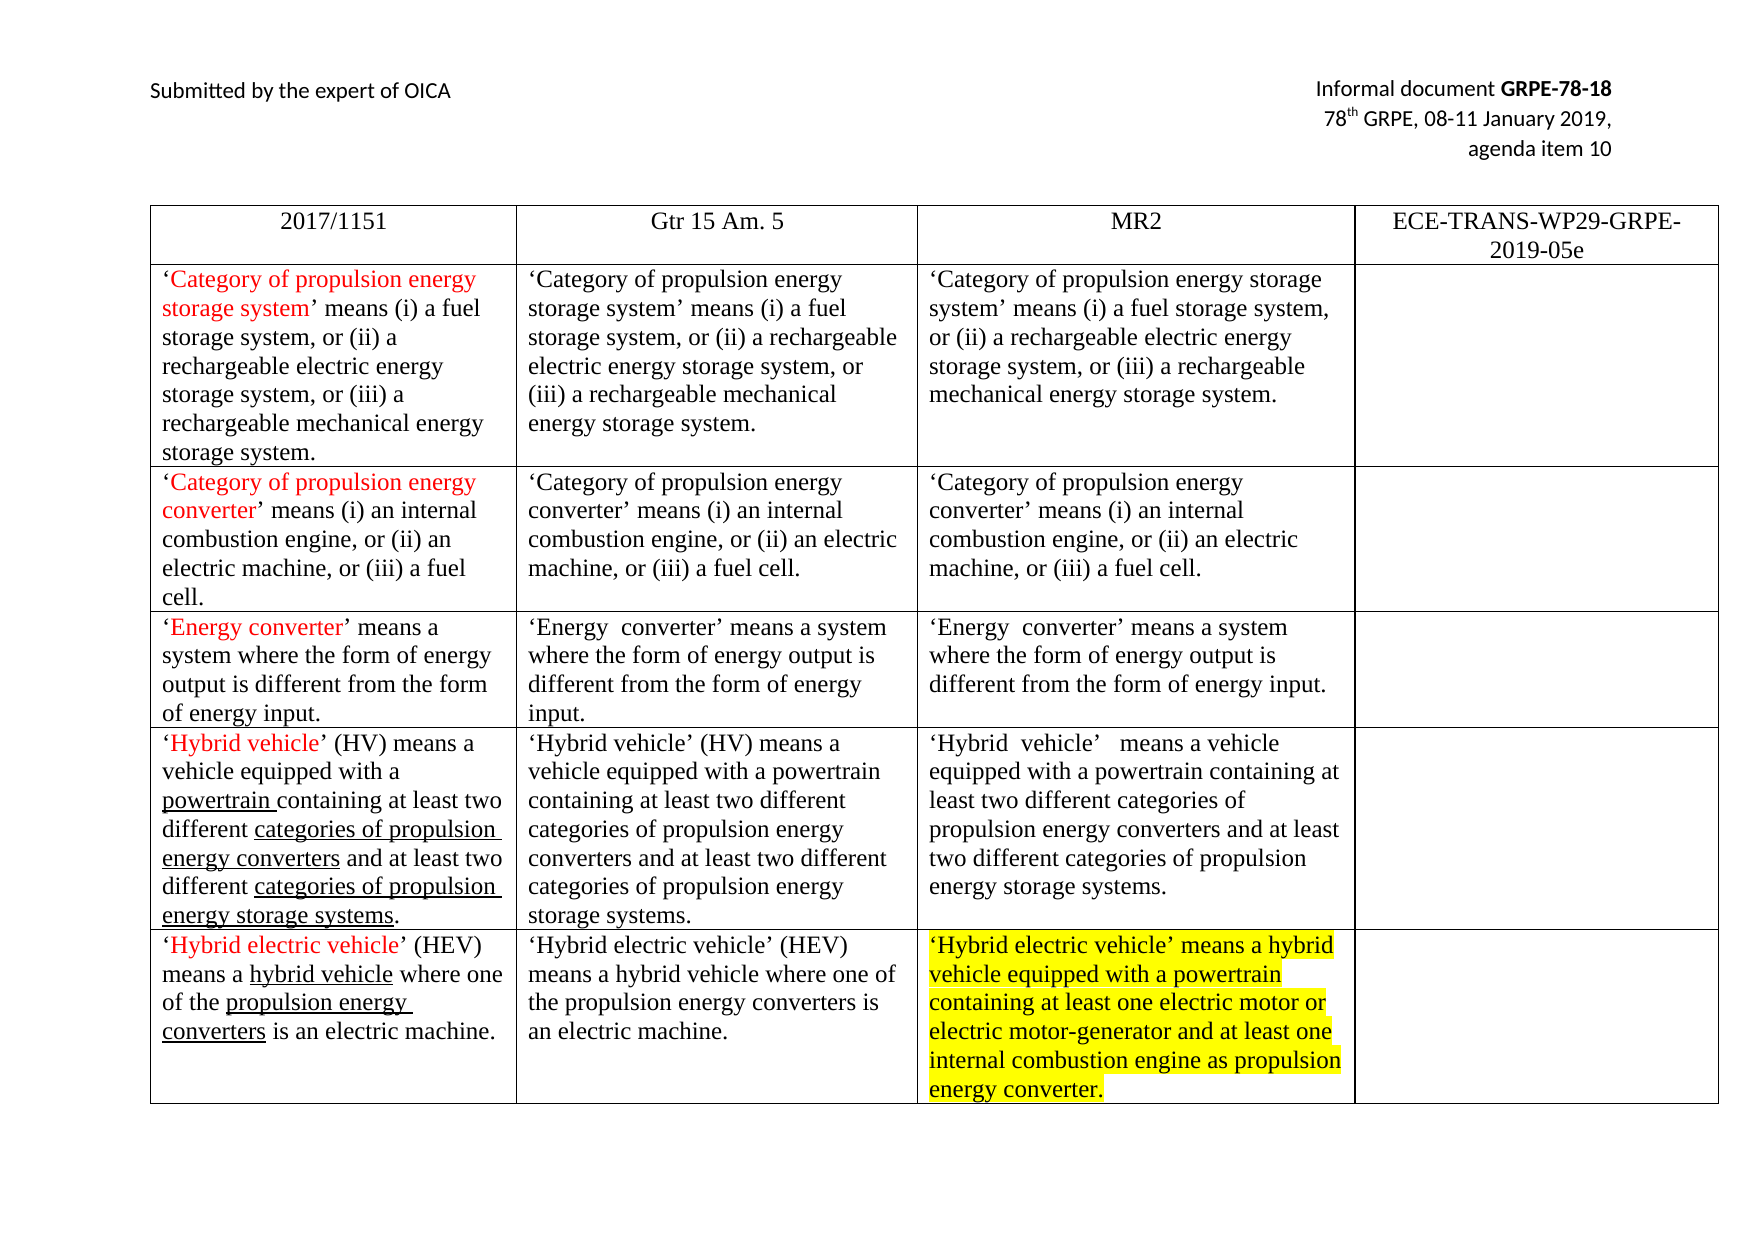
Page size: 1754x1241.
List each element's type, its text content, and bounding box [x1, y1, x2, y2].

table_cell [1356, 265, 1718, 466]
table_cell ‘Category of propulsion energy converter’ means (i) an internal combustion engine, or (ii) an electric machine, or (iii) a fuel cell. [918, 467, 1354, 611]
table_cell ‘Hybrid vehicle’ (HV) means a vehicle equipped with a powertrain containing at least two different categories of propulsion energy converters and at least two different categories of propulsion energy storage systems. [517, 728, 917, 929]
table_cell ‘Hybrid electric vehicle’ means a hybrid vehicle equipped with a powertrain containing at least one electric motor or electric motor-generator and at least one internal combustion engine as propulsion energy converter. [918, 930, 1354, 1102]
table_header MR2 [918, 206, 1354, 263]
table_cell ‘Category of propulsion energy storage system’ means (i) a fuel storage system, or (ii) a rechargeable electric energy storage system, or (iii) a rechargeable mechanical energy storage system. [517, 265, 917, 466]
table_cell ‘Hybrid vehicle’ (HV) means a vehicle equipped with a powertrain containing at least two different categories of propulsion energy converters and at least two different categories of propulsion energy storage systems. [151, 728, 516, 929]
table_cell ‘Category of propulsion energy converter’ means (i) an internal combustion engine, or (ii) an electric machine, or (iii) a fuel cell. [151, 467, 516, 611]
table_cell ‘Hybrid electric vehicle’ (HEV) means a hybrid vehicle where one of the propulsion energy converters is an electric machine. [517, 930, 917, 1102]
table_header ECE-TRANS-WP29-GRPE-2019-05e [1356, 206, 1718, 263]
table_cell ‘Hybrid vehicle’ means a vehicle equipped with a powertrain containing at least two different categories of propulsion energy converters and at least two different categories of propulsion energy storage systems. [918, 728, 1354, 929]
table_header 2017/1151 [151, 206, 516, 263]
table_cell ‘Category of propulsion energy storage system’ means (i) a fuel storage system, or (ii) a rechargeable electric energy storage system, or (iii) a rechargeable mechanical energy storage system. [918, 265, 1354, 466]
table_cell ‘Energy converter’ means a system where the form of energy output is different from the form of energy input. [517, 612, 917, 727]
table_cell [1356, 728, 1718, 929]
table_cell ‘Energy converter’ means a system where the form of energy output is different from the form of energy input. [918, 612, 1354, 727]
table_header Gtr 15 Am. 5 [517, 206, 917, 263]
table_cell ‘Category of propulsion energy converter’ means (i) an internal combustion engine, or (ii) an electric machine, or (iii) a fuel cell. [517, 467, 917, 611]
table_cell [1356, 467, 1718, 611]
table_cell ‘Hybrid electric vehicle’ (HEV) means a hybrid vehicle where one of the propulsion energy converters is an electric machine. [151, 930, 516, 1102]
table_cell [1356, 930, 1718, 1102]
table_cell ‘Energy converter’ means a system where the form of energy output is different from the form of energy input. [151, 612, 516, 727]
table_cell ‘Category of propulsion energy storage system’ means (i) a fuel storage system, or (ii) a rechargeable electric energy storage system, or (iii) a rechargeable mechanical energy storage system. [151, 265, 516, 466]
table_cell [1356, 612, 1718, 727]
